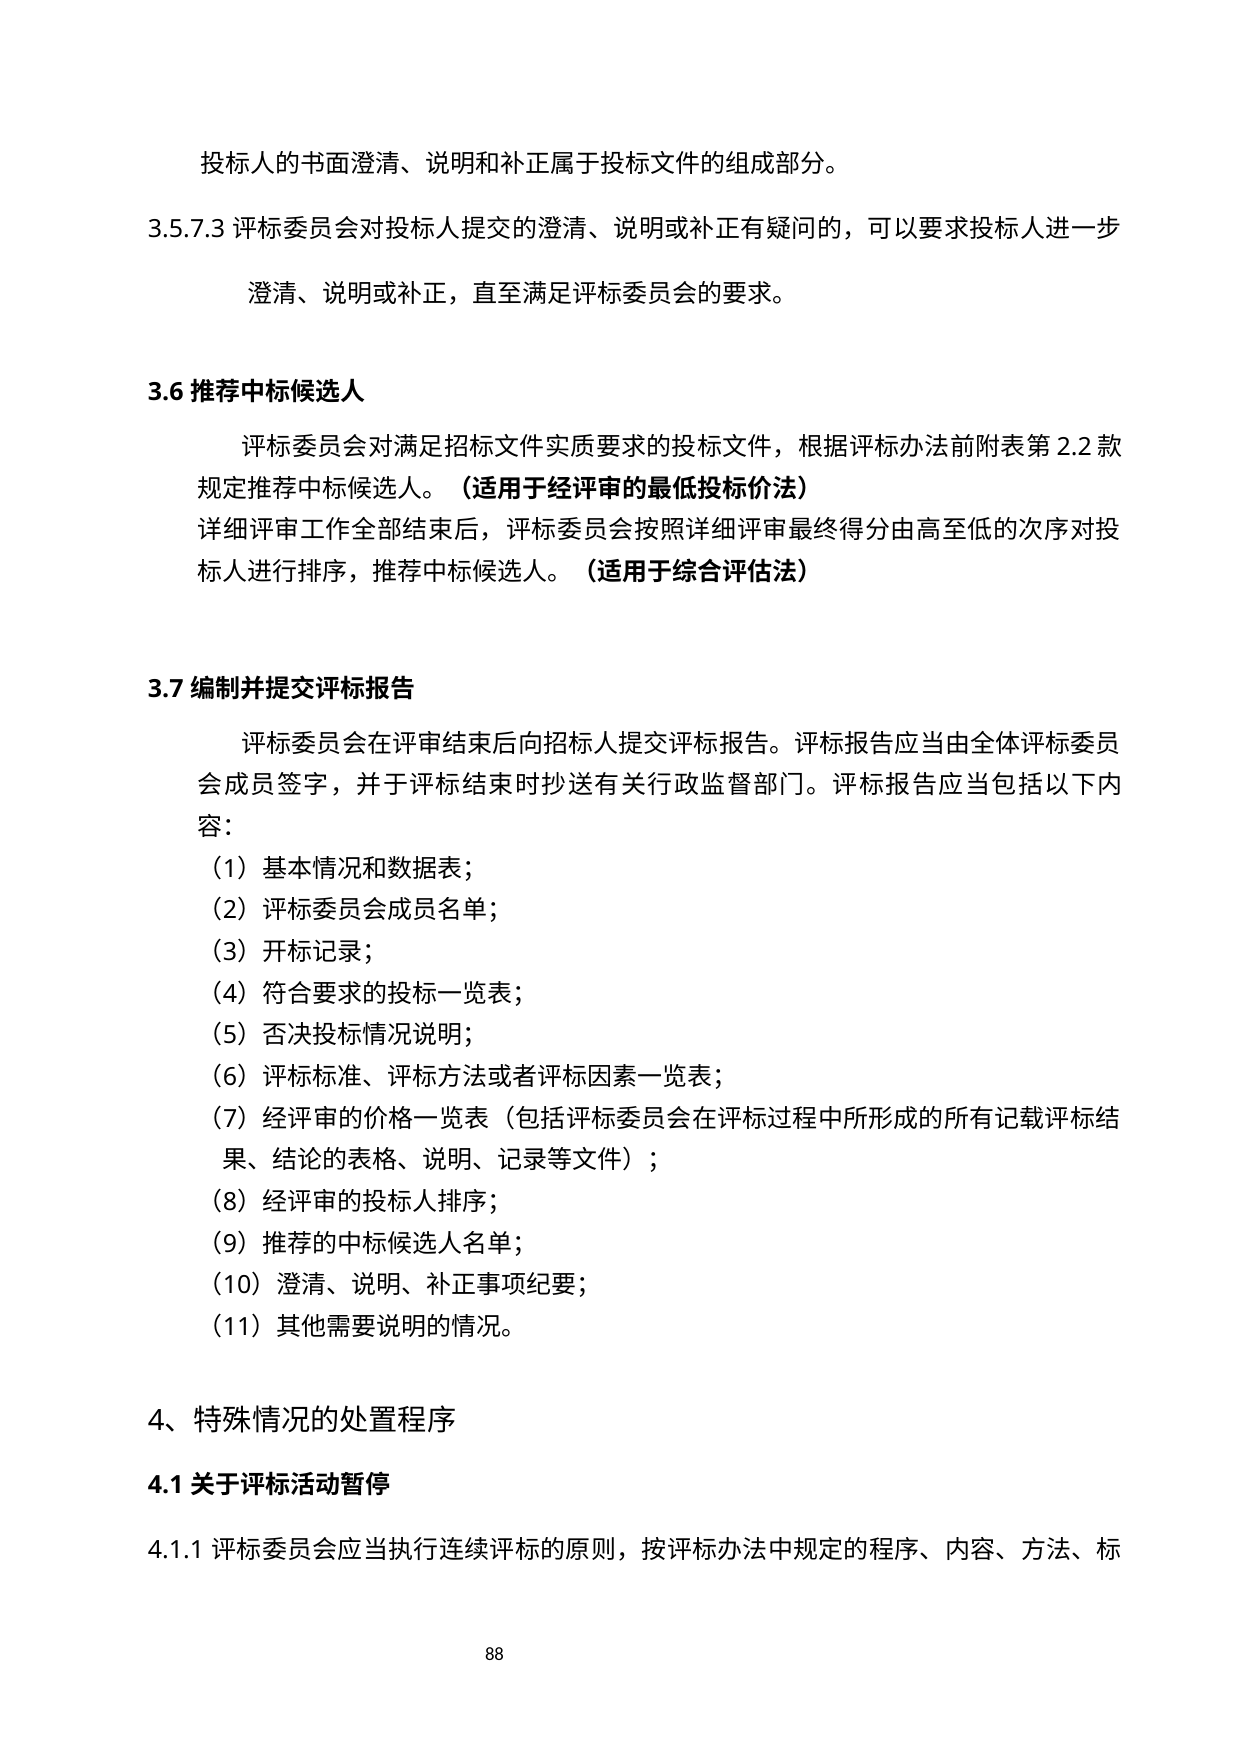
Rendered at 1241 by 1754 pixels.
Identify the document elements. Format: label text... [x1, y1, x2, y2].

text 投标人的书面澄清、说明和补正属于投标文件的组成部分。 [148, 129, 1122, 194]
text （11）其他需要说明的情况。 [148, 1302, 1122, 1344]
text 3.5.7.3 评标委员会对投标人提交的澄清、说明或补正有疑问的，可以要求投标人进一步澄清、说明或补正，直至满足评标委员会的要求。 [148, 194, 1122, 324]
text （6）评标标准、评标方法或者评标因素一览表； [148, 1052, 1122, 1094]
text （10）澄清、说明、补正事项纪要； [148, 1260, 1122, 1302]
text 4.1 关于评标活动暂停 [148, 1450, 1122, 1515]
text （1）基本情况和数据表； [148, 844, 1122, 885]
text （3）开标记录； [148, 927, 1122, 969]
text 4、特殊情况的处置程序 [148, 1385, 1122, 1450]
text （7）经评审的价格一览表（包括评标委员会在评标过程中所形成的所有记载评标结果、结论的表格、说明、记录等文件）； [198, 1094, 1122, 1177]
text 评标委员会对满足招标文件实质要求的投标文件，根据评标办法前附表第2.2款规定推荐中标候选人。（适用于经评审的最低投标价法） [198, 422, 1122, 505]
text （4）符合要求的投标一览表； [148, 969, 1122, 1010]
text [148, 1515, 1122, 1580]
text 评标委员会在评审结束后向招标人提交评标报告。评标报告应当由全体评标委员会成员签字，并于评标结束时抄送有关行政监督部门。评标报告应当包括以下内容： [198, 719, 1122, 844]
text （5）否决投标情况说明； [148, 1010, 1122, 1052]
text （9）推荐的中标候选人名单； [148, 1219, 1122, 1260]
text 3.7 编制并提交评标报告 [148, 654, 1122, 719]
text 详细评审工作全部结束后，评标委员会按照详细评审最终得分由高至低的次序对投标人进行排序，推荐中标候选人。（适用于综合评估法） [198, 505, 1122, 589]
text 3.6 推荐中标候选人 [148, 357, 1122, 422]
text （2）评标委员会成员名单； [148, 885, 1122, 927]
text （8）经评审的投标人排序； [148, 1177, 1122, 1219]
